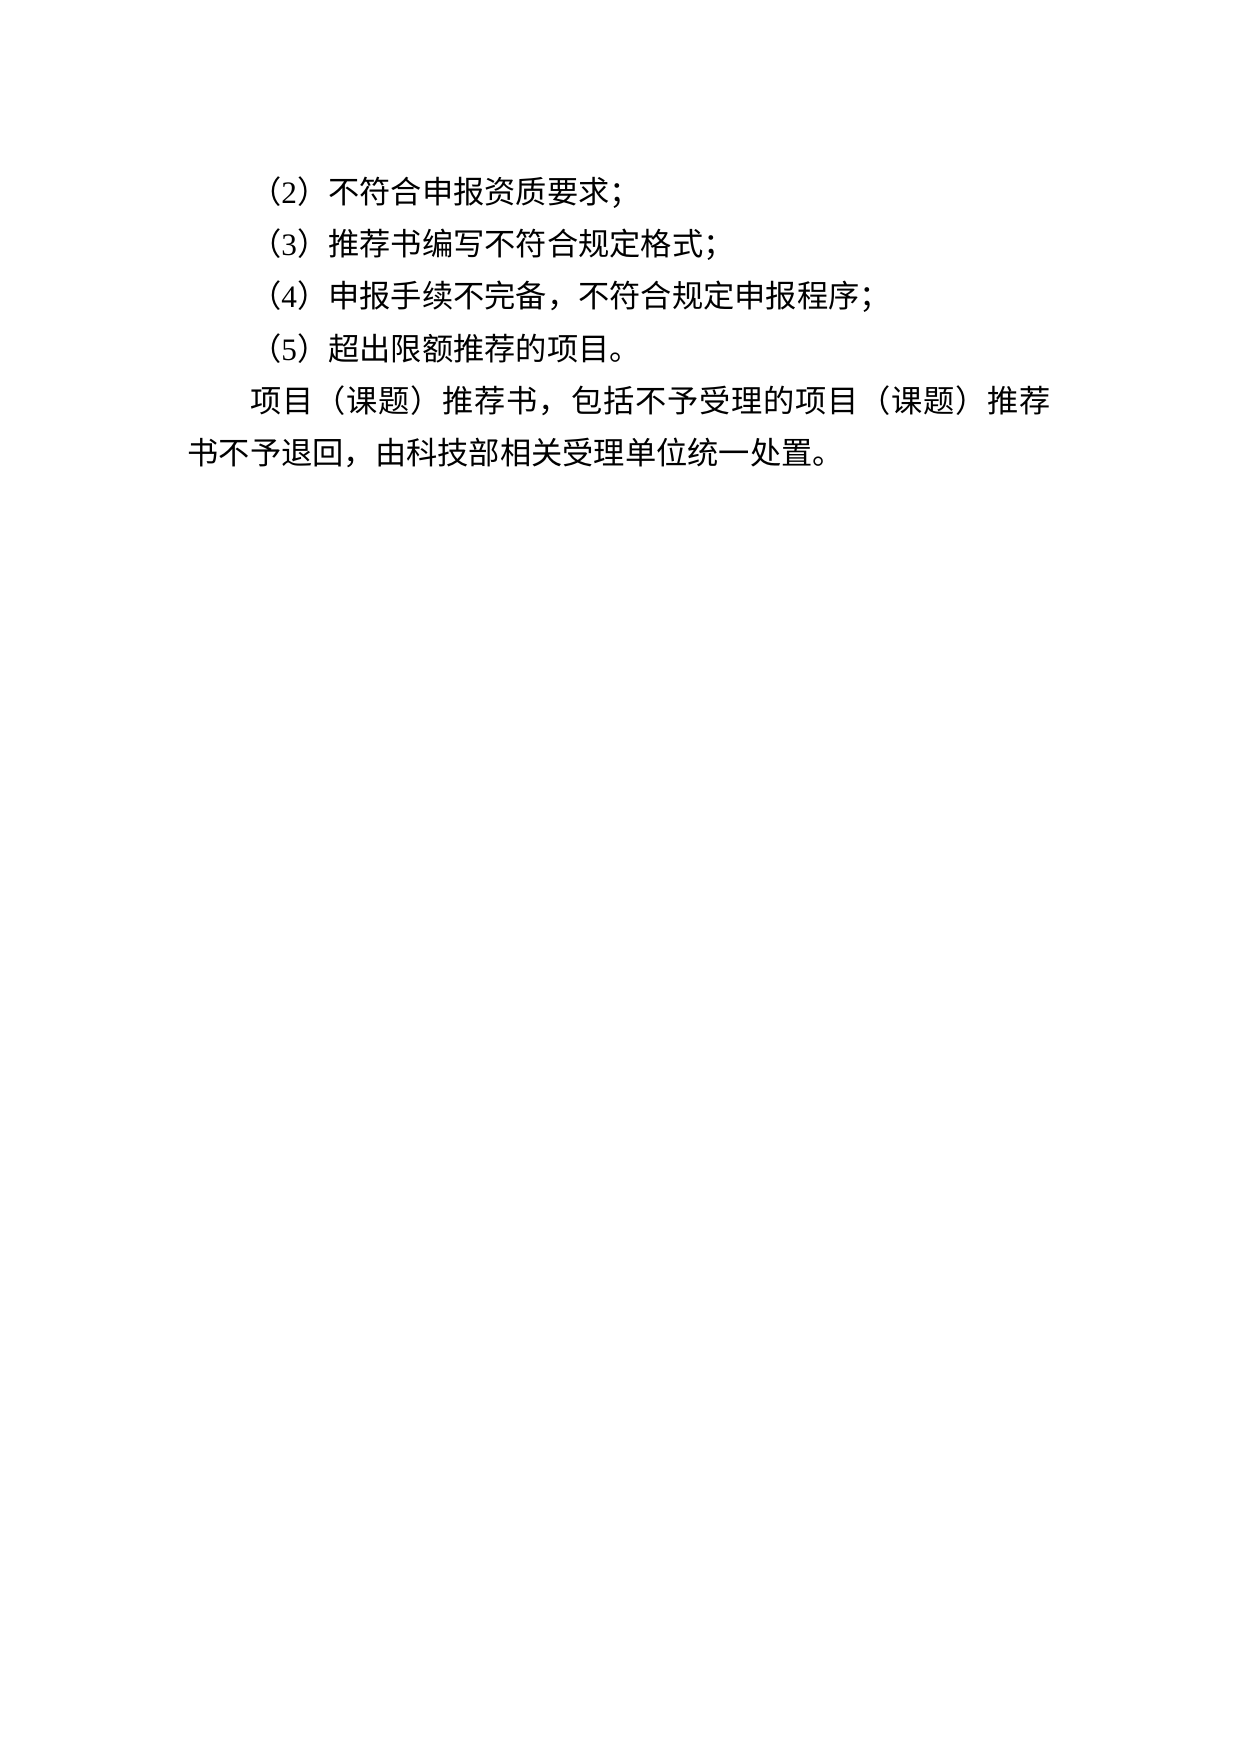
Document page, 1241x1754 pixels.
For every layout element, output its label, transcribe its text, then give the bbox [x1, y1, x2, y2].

text （4）申报手续不完备，不符合规定申报程序； [187, 266, 1053, 318]
text 项目（课题）推荐书，包括不予受理的项目（课题）推荐书不予退回，由科技部相关受理单位统一处置。 [187, 370, 1053, 474]
text （5）超出限额推荐的项目。 [187, 318, 1053, 370]
text （3）推荐书编写不符合规定格式； [187, 214, 1053, 266]
text （2）不符合申报资质要求； [187, 162, 1053, 214]
